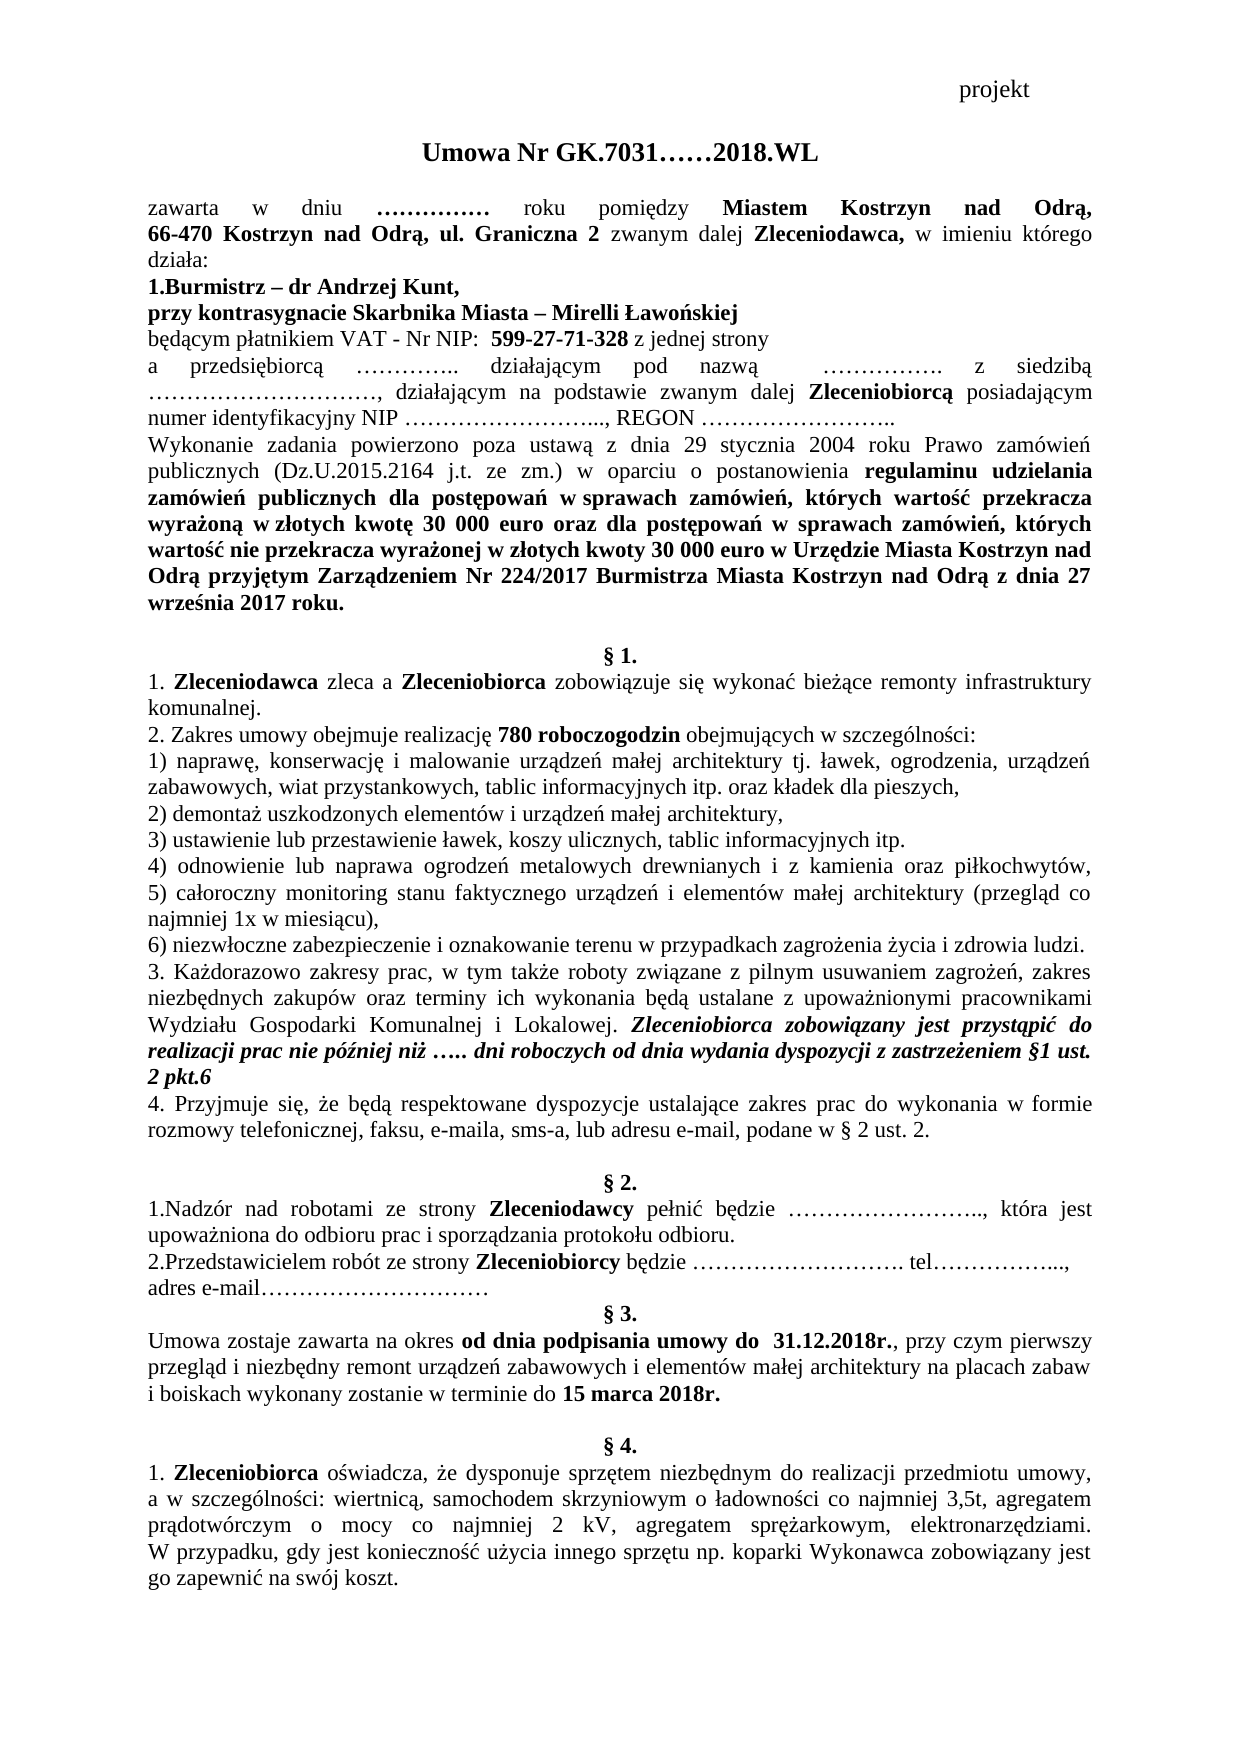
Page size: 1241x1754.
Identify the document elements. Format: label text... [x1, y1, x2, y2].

text będącym płatnikiem VAT - Nr NIP: 599-27-71-328 z jednej strony [148, 325, 1093, 352]
text 1. Zleceniobiorca oświadcza, że dysponuje sprzętem niezbędnym do realizacji przedmiotu umowy, a w szczególności: wiertnicą, samochodem skrzyniowym o ładowności co najmniej 3,5t, agregatem prądotwórczym o mocy co najmniej 2 kV, agregatem sprężarkowym, elektronarzędziami. W przypadku, gdy jest konieczność użycia innego sprzętu np. koparki Wykonawca zobowiązany jest go zapewnić na swój koszt. [148, 1459, 1093, 1590]
text zawarta w dniu …………… roku pomiędzy Miastem Kostrzyn nad Odrą, 66-470 Kostrzyn nad Odrą, ul. Graniczna 2 zwanym dalej Zleceniodawca, w imieniu którego działa: [148, 194, 1093, 273]
text 3. Każdorazowo zakresy prac, w tym także roboty związane z pilnym usuwaniem zagrożeń, zakres niezbędnych zakupów oraz terminy ich wykonania będą ustalane z upoważnionymi pracownikami Wydziału Gospodarki Komunalnej i Lokalowej. Zleceniobiorca zobowiązany jest przystąpić do realizacji prac nie później niż ….. dni roboczych od dnia wydania dyspozycji z zastrzeżeniem §1 ust. 2 pkt.6 [148, 958, 1093, 1090]
text § 3. [148, 1301, 1093, 1327]
list 1.Burmistrz – dr Andrzej Kunt, [148, 273, 1093, 299]
text adres e-mail………………………… [148, 1274, 1093, 1301]
text Umowa zostaje zawarta na okres od dnia podpisania umowy do 31.12.2018r., przy czym pierwszy przegląd i niezbędny remont urządzeń zabawowych i elementów małej architektury na placach zabaw i boiskach wykonany zostanie w terminie do 15 marca 2018r. [148, 1327, 1093, 1406]
text 1) naprawę, konserwację i malowanie urządzeń małej architektury tj. ławek, ogrodzenia, urządzeń zabawowych, wiat przystankowych, tablic informacyjnych itp. oraz kładek dla pieszych, [148, 747, 1093, 800]
text 4. Przyjmuje się, że będą respektowane dyspozycje ustalające zakres prac do wykonania w formie rozmowy telefonicznej, faksu, e-maila, sms-a, lub adresu e-mail, podane w § 2 ust. 2. [148, 1090, 1093, 1142]
text 2.Przedstawicielem robót ze strony Zleceniobiorcy będzie ………………………. tel……………..., [148, 1248, 1093, 1274]
text § 1. [148, 642, 1093, 668]
text Wykonanie zadania powierzono poza ustawą z dnia 29 stycznia 2004 roku Prawo zamówień publicznych (Dz.U.2015.2164 j.t. ze zm.) w oparciu o postanowienia regulaminu udzielania zamówień publicznych dla postępowań w sprawach zamówień, których wartość przekracza wyrażoną w złotych kwotę 30 000 euro oraz dla postępowań w sprawach zamówień, których wartość nie przekracza wyrażonej w złotych kwoty 30 000 euro w Urzędzie Miasta Kostrzyn nad Odrą przyjętym Zarządzeniem Nr 224/2017 Burmistrza Miasta Kostrzyn nad Odrą z dnia 27 września 2017 roku. [148, 431, 1093, 615]
text Umowa Nr GK.7031……2018.WL [148, 136, 1093, 167]
list przy kontrasygnacie Skarbnika Miasta – Mirelli Ławońskiej [148, 299, 1093, 325]
text 1.Nadzór nad robotami ze strony Zleceniodawcy pełnić będzie …………………….., która jest upoważniona do odbioru prac i sporządzania protokołu odbioru. [148, 1195, 1093, 1248]
text a przedsiębiorcą ………….. działającym pod nazwą ……………. z siedzibą …………………………, działającym na podstawie zwanym dalej Zleceniobiorcą posiadającym numer identyfikacyjny NIP ……………………..., REGON …………………….. [148, 352, 1093, 431]
text 2) demontaż uszkodzonych elementów i urządzeń małej architektury, [148, 800, 1093, 826]
text § 2. [148, 1169, 1093, 1195]
text projekt [885, 74, 1093, 103]
text 1. Zleceniodawca zleca a Zleceniobiorca zobowiązuje się wykonać bieżące remonty infrastruktury komunalnej. [148, 668, 1093, 721]
text 3) ustawienie lub przestawienie ławek, koszy ulicznych, tablic informacyjnych itp. [148, 826, 1093, 852]
text 4) odnowienie lub naprawa ogrodzeń metalowych drewnianych i z kamienia oraz piłkochwytów, 5) całoroczny monitoring stanu faktycznego urządzeń i elementów małej architektury (przegląd co najmniej 1x w miesiącu), [148, 852, 1093, 932]
text 6) niezwłoczne zabezpieczenie i oznakowanie terenu w przypadkach zagrożenia życia i zdrowia ludzi. [148, 932, 1093, 958]
text § 4. [148, 1432, 1093, 1459]
text 2. Zakres umowy obejmuje realizację 780 roboczogodzin obejmujących w szczególności: [148, 721, 1093, 747]
